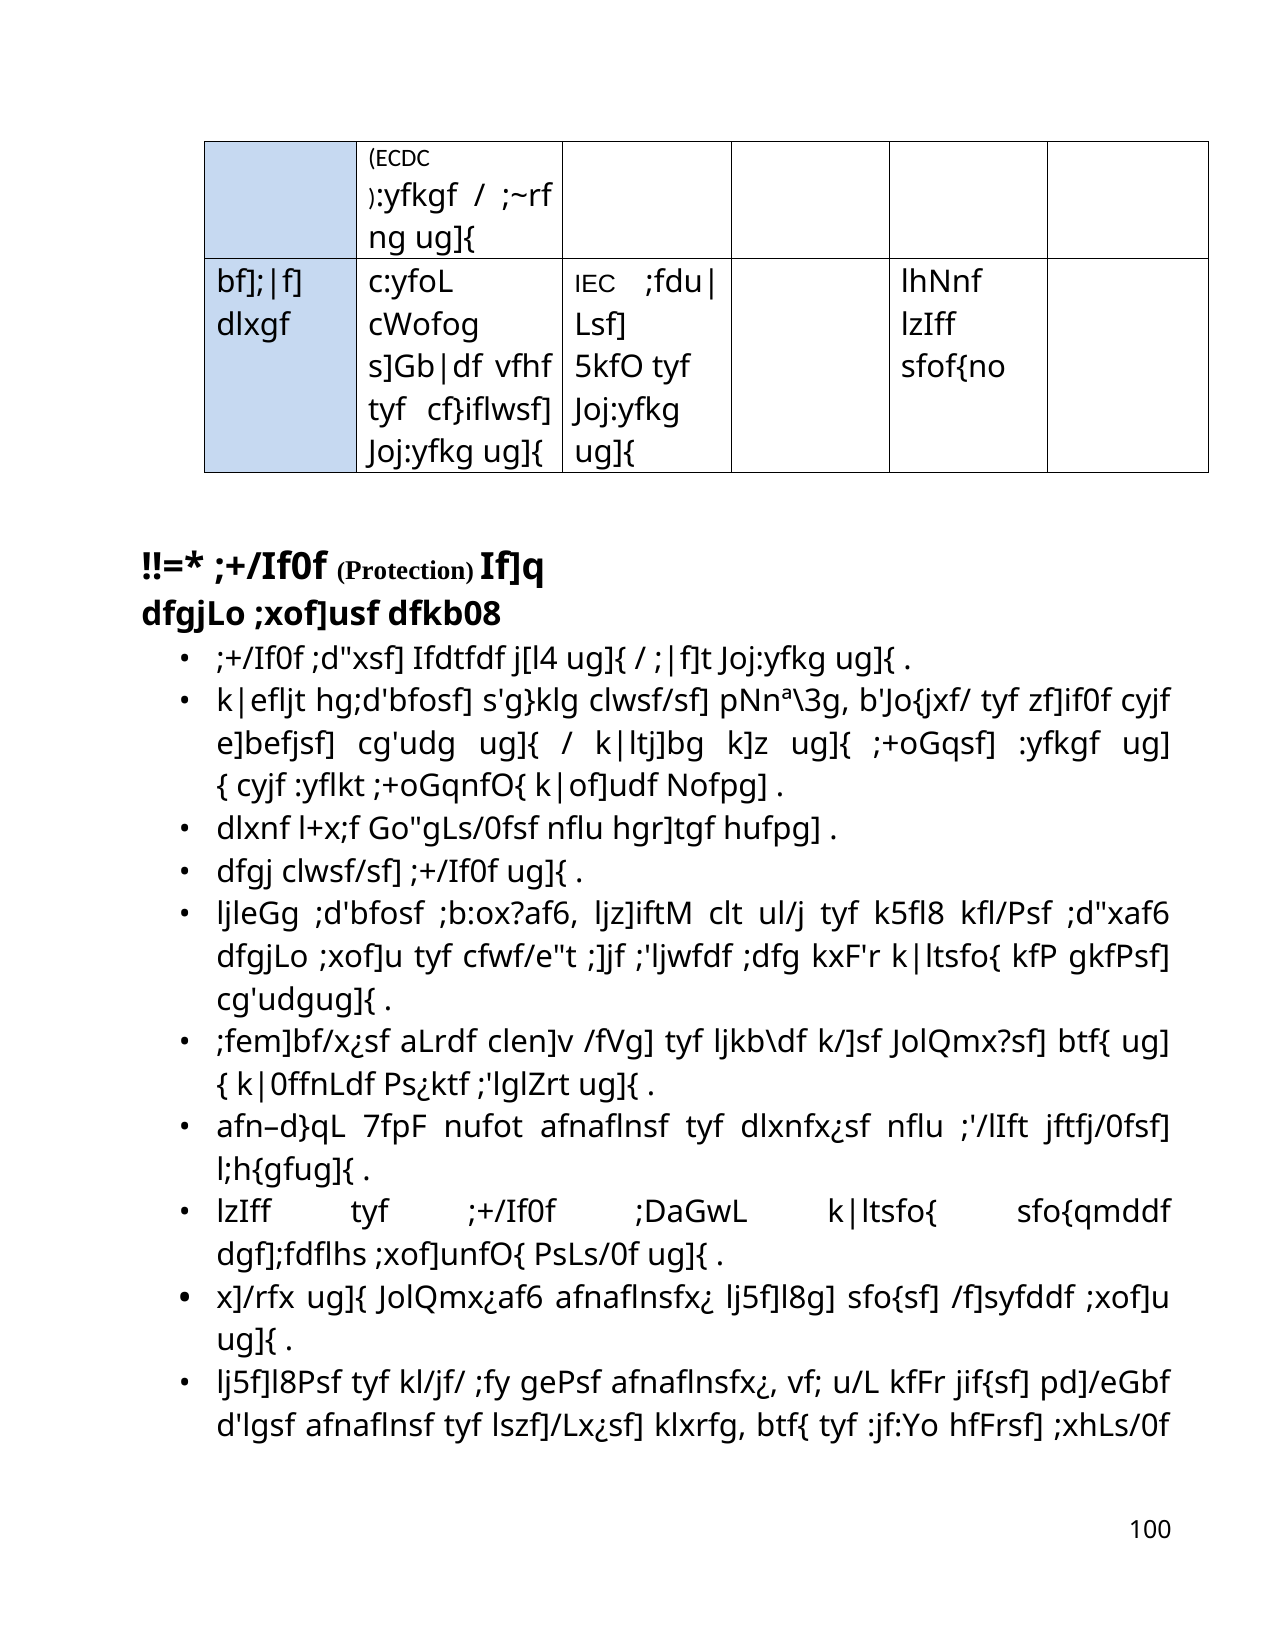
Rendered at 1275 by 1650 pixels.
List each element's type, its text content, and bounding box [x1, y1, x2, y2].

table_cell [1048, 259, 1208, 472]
list k|efljt hg;d'bfosf] s'g}klg clwsf/sf] pNnª\3g, b'Jo{jxf/ tyf zf]if0f cyjf e]befjsf] cg'udg ug]{ / k|ltj]bg k]z ug]{ ;+oGqsf] :yfkgf ug]{ cyjf :yflkt ;+oGqnfO{ k|of]udf Nofpg] . [178, 678, 1171, 806]
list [178, 1360, 1171, 1445]
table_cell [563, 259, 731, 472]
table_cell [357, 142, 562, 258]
list ;fem]bf/x¿sf aLrdf clen]v /fVg] tyf ljkb\df k/]sf JolQmx?sf] btf{ ug]{ k|0ffnLdf Ps¿ktf ;'lglZrt ug]{ . [178, 1019, 1171, 1104]
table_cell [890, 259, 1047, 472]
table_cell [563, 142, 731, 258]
list lzIff tyf ;+/If0f ;DaGwL k|ltsfo{ sfo{qmddf dgf];fdflhs ;xof]unfO{ PsLs/0f ug]{ . [178, 1189, 1171, 1275]
subtitle !!=* ;+/If0f (Protection) If]q [141, 539, 1171, 590]
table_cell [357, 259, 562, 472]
list ljleGg ;d'bfosf ;b:ox?af6, ljz]iftM clt ul/j tyf k5fl8 kfl/Psf ;d"xaf6 dfgjLo ;xof]u tyf cfwf/e"t ;]jf ;'ljwfdf ;dfg kxF'r k|ltsfo{ kfP gkfPsf] cg'udgug]{ . [178, 891, 1171, 1019]
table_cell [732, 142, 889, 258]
list dfgj clwsf/sf] ;+/If0f ug]{ . [178, 849, 1171, 891]
list afn–d}qL 7fpF nufot afnaflnsf tyf dlxnfx¿sf nflu ;'/lIft jftfj/0fsf] l;h{gfug]{ . [178, 1104, 1171, 1189]
list dlxnf l+x;f Go"gLs/0fsf nflu hgr]tgf hufpg] . [178, 806, 1171, 849]
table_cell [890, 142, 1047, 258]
list ;+/If0f ;d"xsf] Ifdtfdf j[l4 ug]{ / ;|f]t Joj:yfkg ug]{ . [178, 636, 1171, 678]
text dfgjLo ;xof]usf dfkb08 [141, 590, 1171, 636]
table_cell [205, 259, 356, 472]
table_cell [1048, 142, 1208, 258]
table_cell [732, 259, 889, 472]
list x]/rfx ug]{ JolQmx¿af6 afnaflnsfx¿ lj5f]l8g] sfo{sf] /f]syfddf ;xof]u ug]{ . [178, 1275, 1171, 1360]
